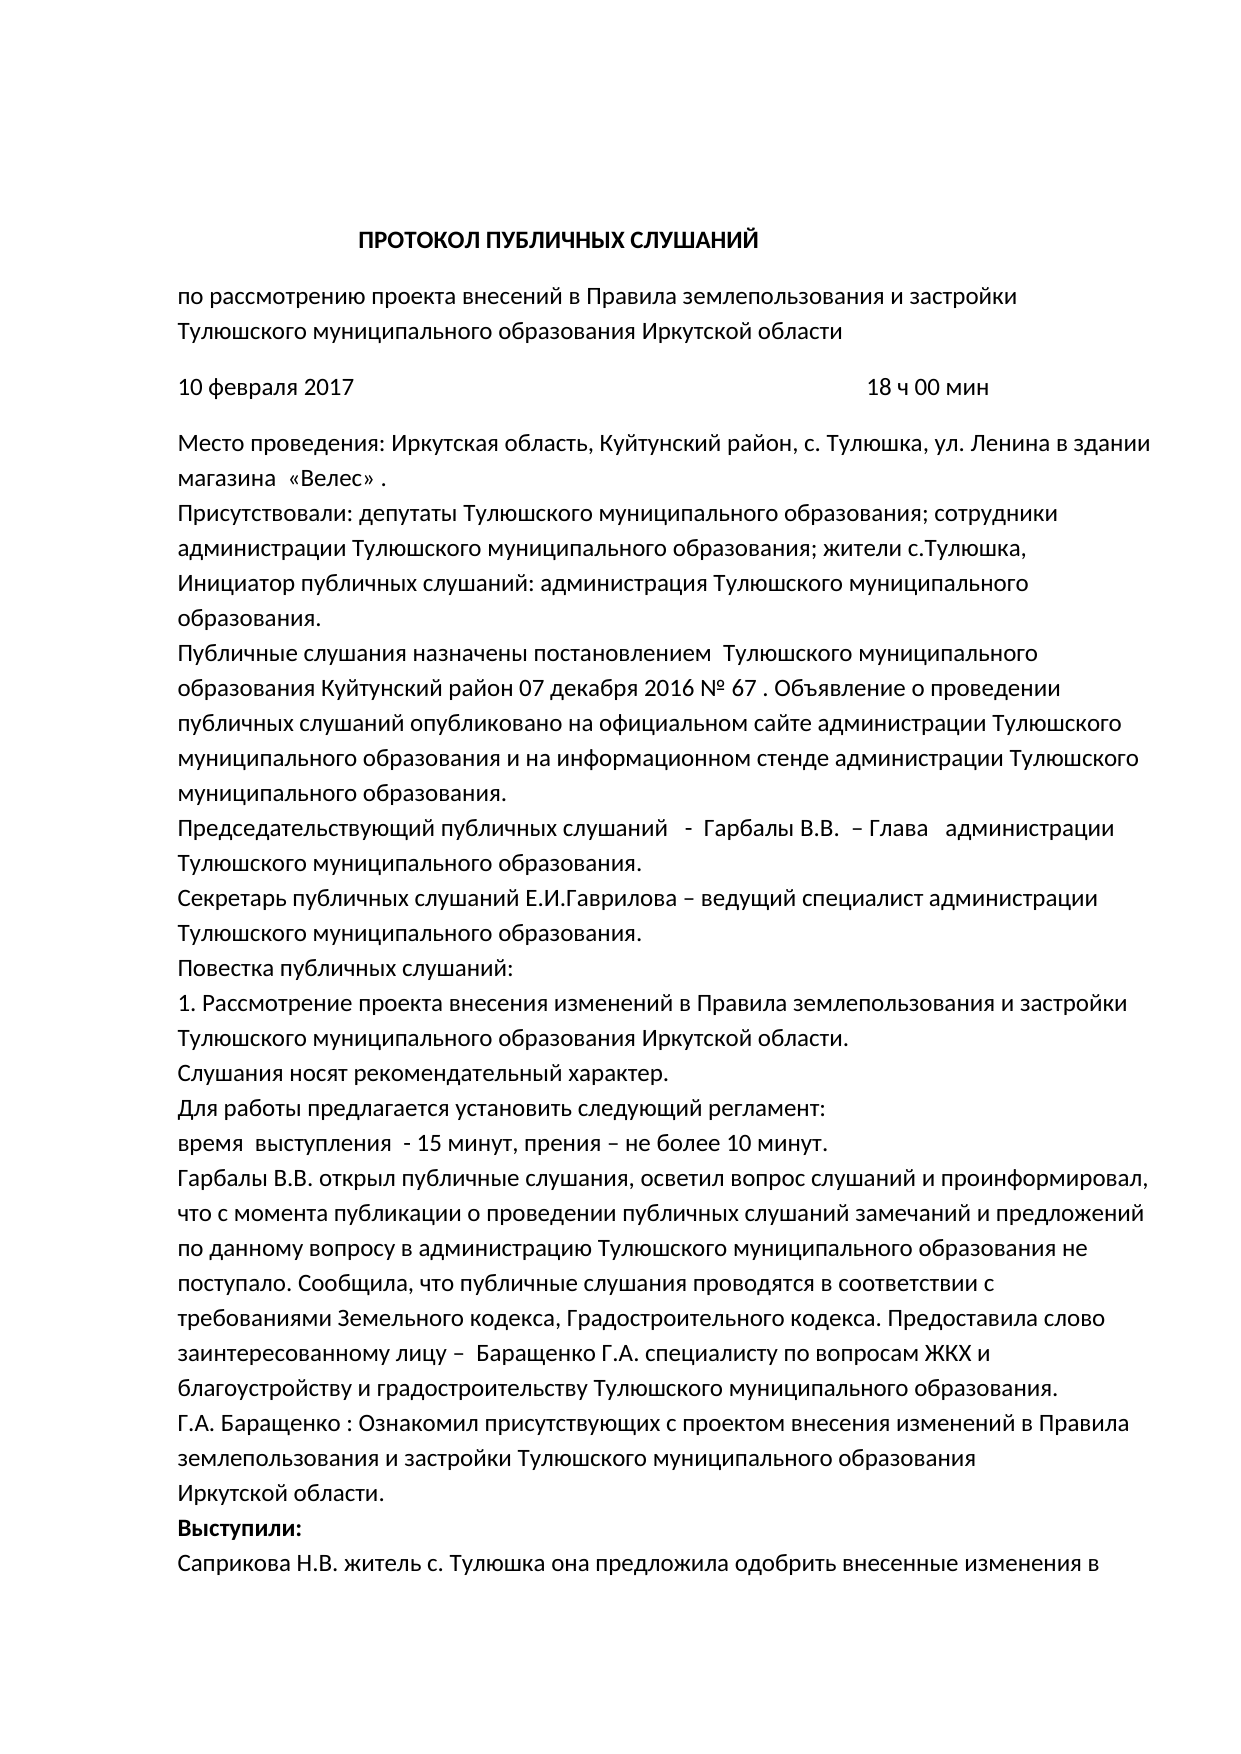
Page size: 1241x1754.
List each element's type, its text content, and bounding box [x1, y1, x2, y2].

text 10 февраля 2017 18 ч 00 мин [177, 371, 1152, 401]
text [177, 427, 1152, 1577]
text по рассмотрению проекта внесений в Правила землепользования и застройки Тулюшского муниципального образования Иркутской области [177, 280, 1152, 346]
text ПРОТОКОЛ ПУБЛИЧНЫХ СЛУШАНИЙ [177, 224, 1152, 255]
